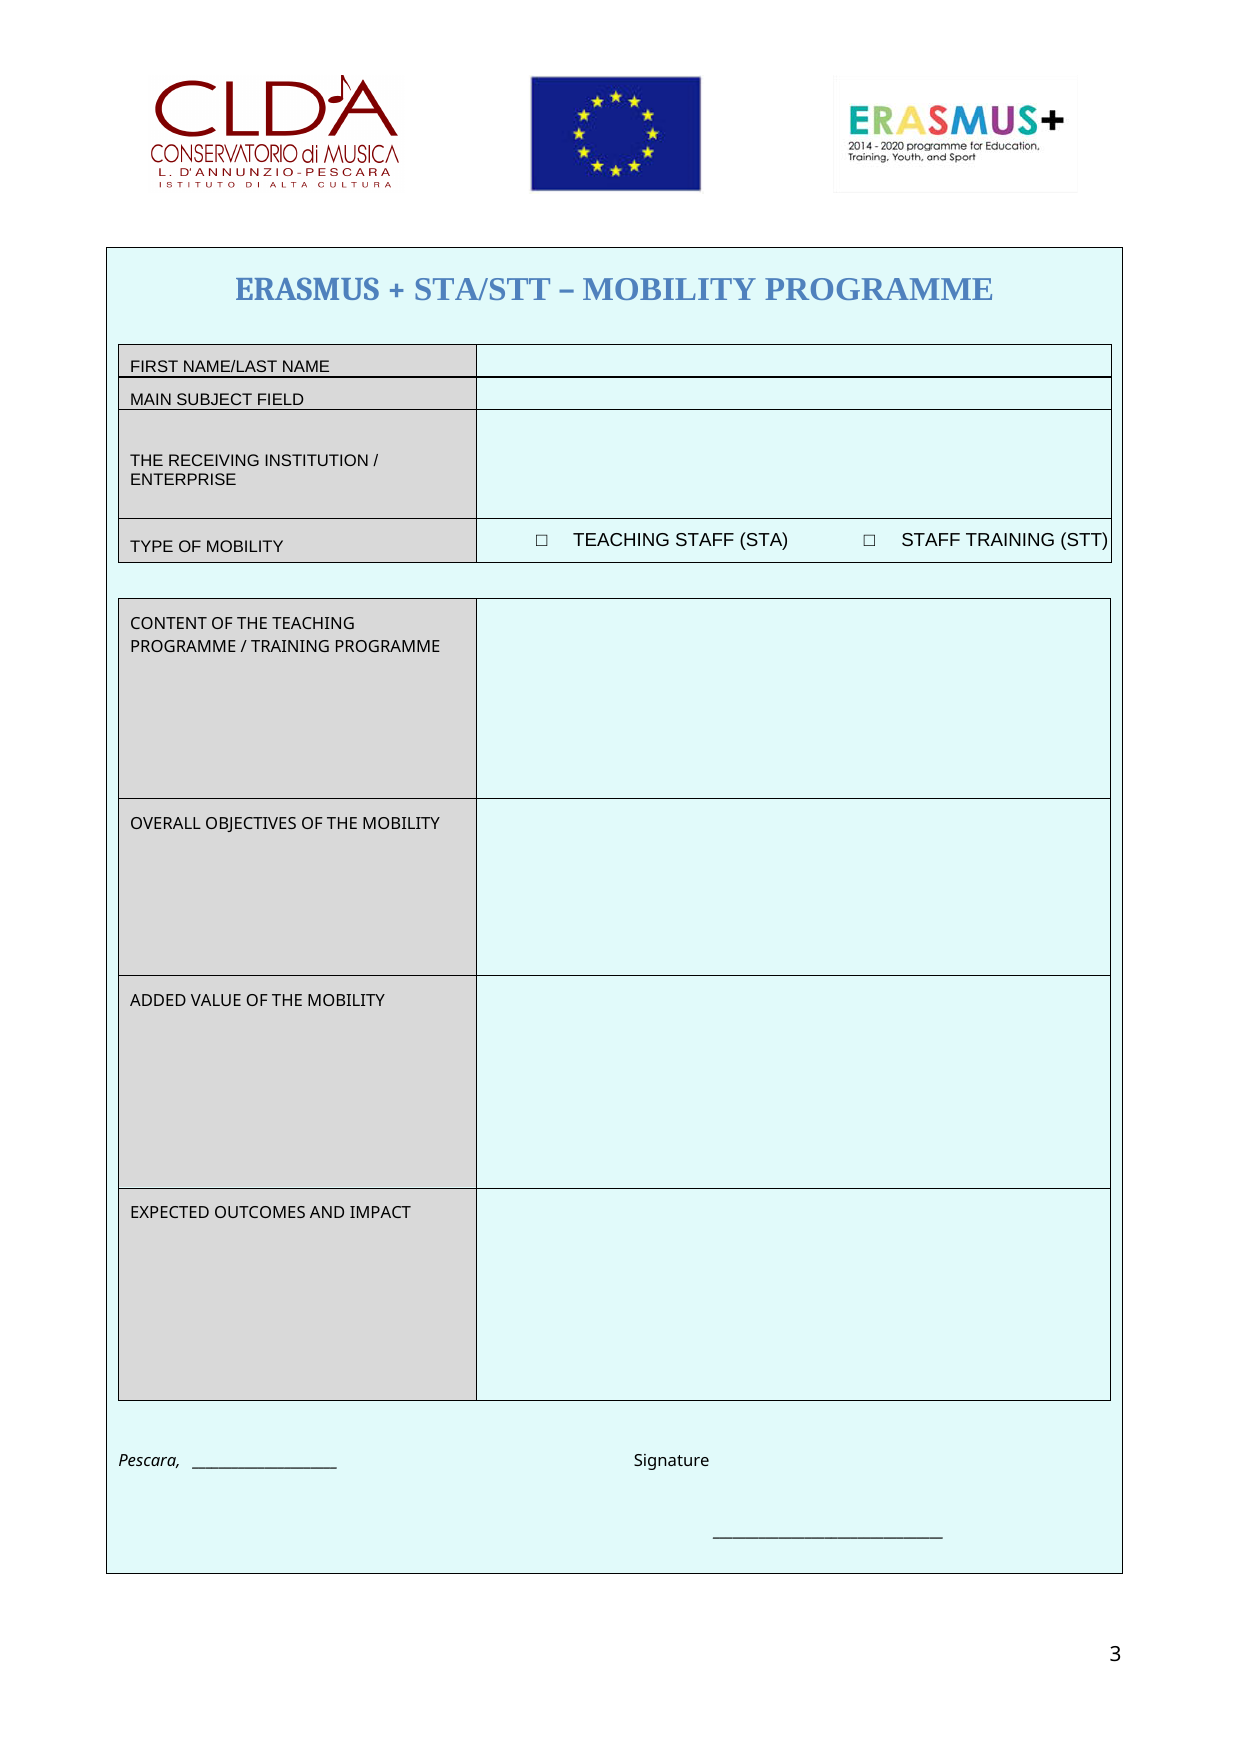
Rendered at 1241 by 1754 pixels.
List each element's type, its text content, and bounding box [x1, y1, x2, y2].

table_cell ERASMUS + STA/STT – MOBILITY PROGRAMME Pescara, ______________________ Signature ___________________________________ [107, 248, 1122, 1573]
picture [148, 75, 405, 193]
picture [528, 75, 704, 194]
picture [833, 75, 1078, 193]
